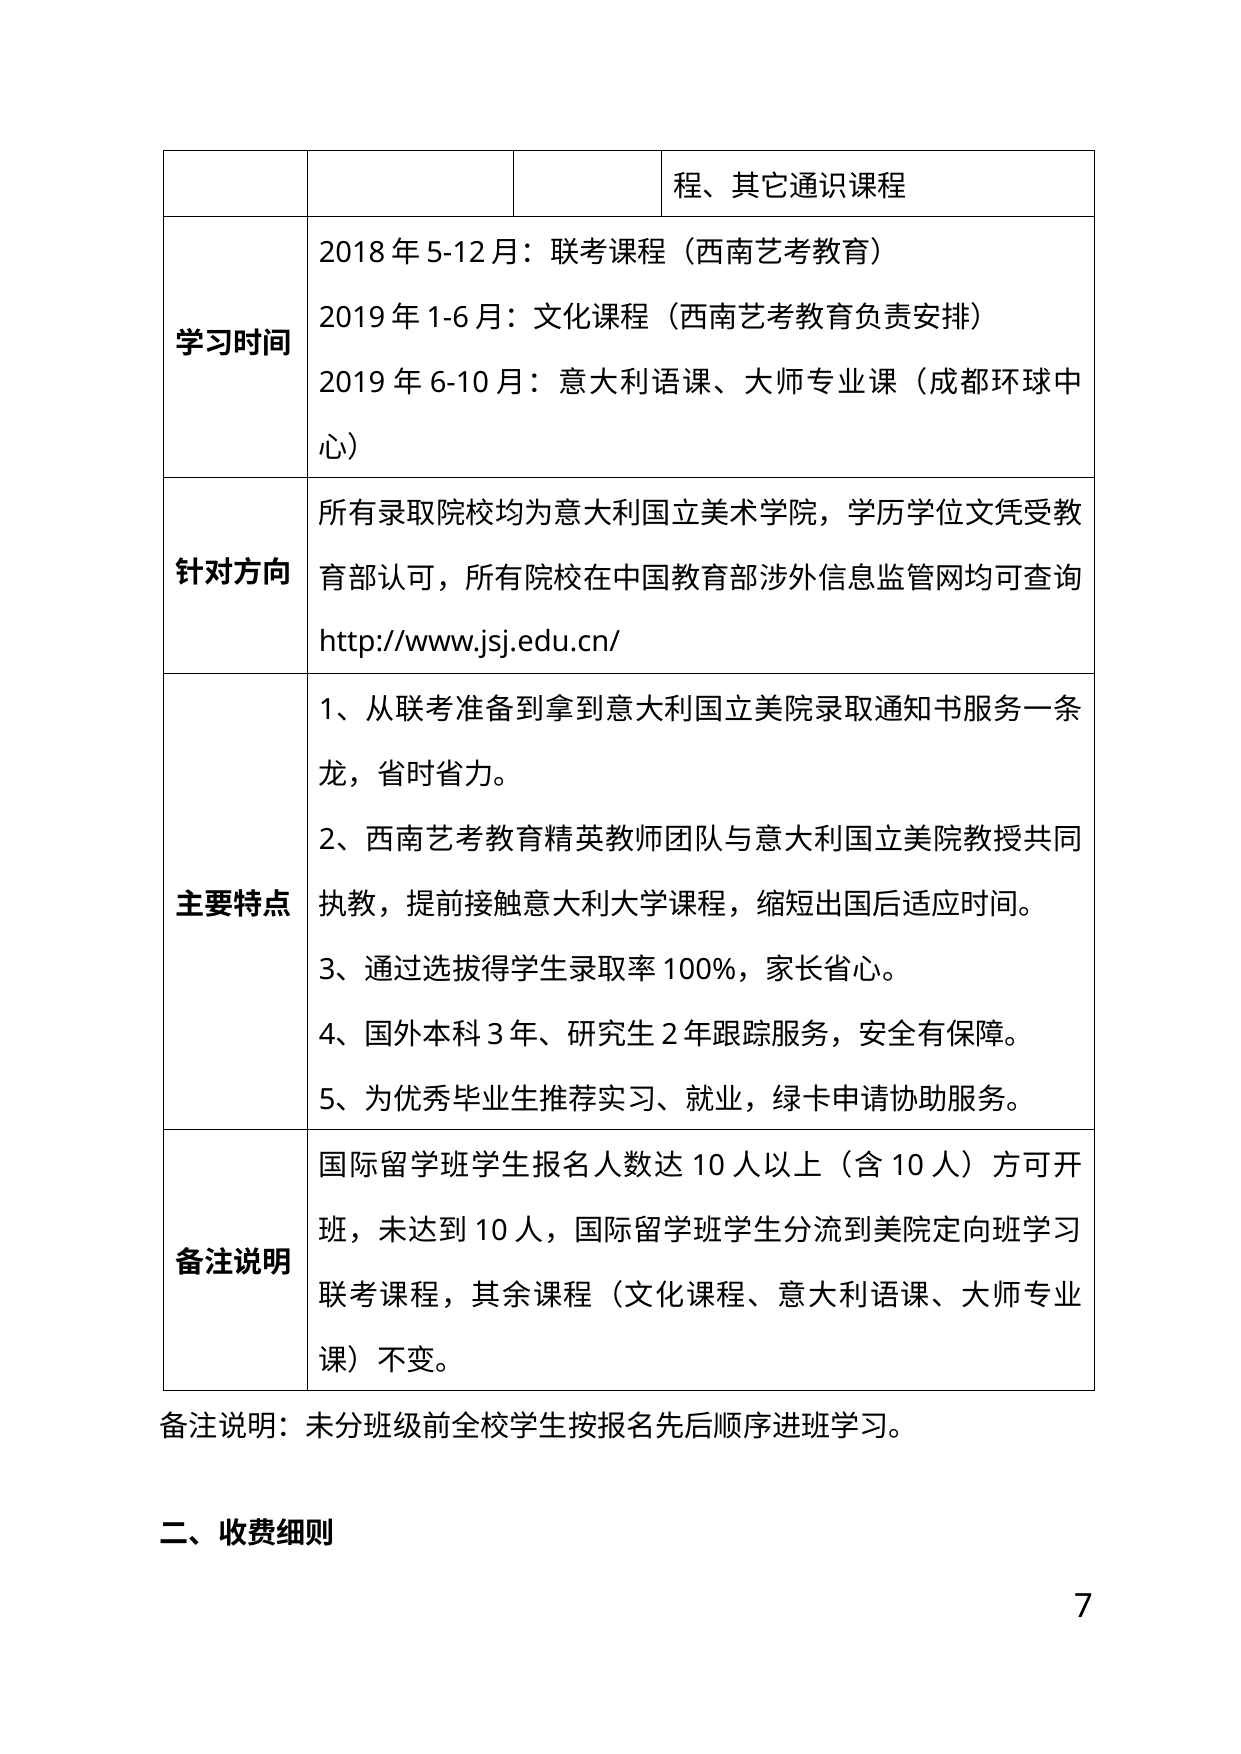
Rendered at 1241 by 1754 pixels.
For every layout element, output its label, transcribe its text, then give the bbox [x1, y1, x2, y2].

table_cell 学习时间 [164, 217, 307, 477]
table_cell 1、从联考准备到拿到意大利国立美院录取通知书服务一条龙，省时省力。 2、西南艺考教育精英教师团队与意大利国立美院教授共同执教，提前接触意大利大学课程，缩短出国后适应时间。 3、通过选拔得学生录取率100%，家长省心。 4、国外本科3年、研究生2年跟踪服务，安全有保障。 5、为优秀毕业生推荐实习、就业，绿卡申请协助服务。 [308, 674, 1094, 1129]
table_cell 国际留学班学生报名人数达10人以上（含10人）方可开班，未达到10人，国际留学班学生分流到美院定向班学习联考课程，其余课程（文化课程、意大利语课、大师专业课）不变。 [308, 1130, 1094, 1390]
table_cell 2018年5-12月：联考课程（西南艺考教育） 2019年1-6月：文化课程（西南艺考教育负责安排） 2019年6-10月：意大利语课、大师专业课（成都环球中心） [308, 217, 1094, 477]
table_header 班级名称 [164, 151, 307, 216]
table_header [662, 151, 1094, 216]
table_header 开设课程 [514, 151, 661, 216]
text 备注说明：未分班级前全校学生按报名先后顺序进班学习。 [159, 1391, 1092, 1456]
text 二、收费细则 [159, 1498, 1092, 1563]
table_cell 备注说明 [164, 1130, 307, 1390]
table_cell 针对方向 [164, 478, 307, 673]
table_header 国际留学班 [308, 151, 513, 216]
table_cell 所有录取院校均为意大利国立美术学院，学历学位文凭受教育部认可，所有院校在中国教育部涉外信息监管网均可查询http://www.jsj.edu.cn/ [308, 478, 1094, 673]
table_cell 主要特点 [164, 674, 307, 1129]
